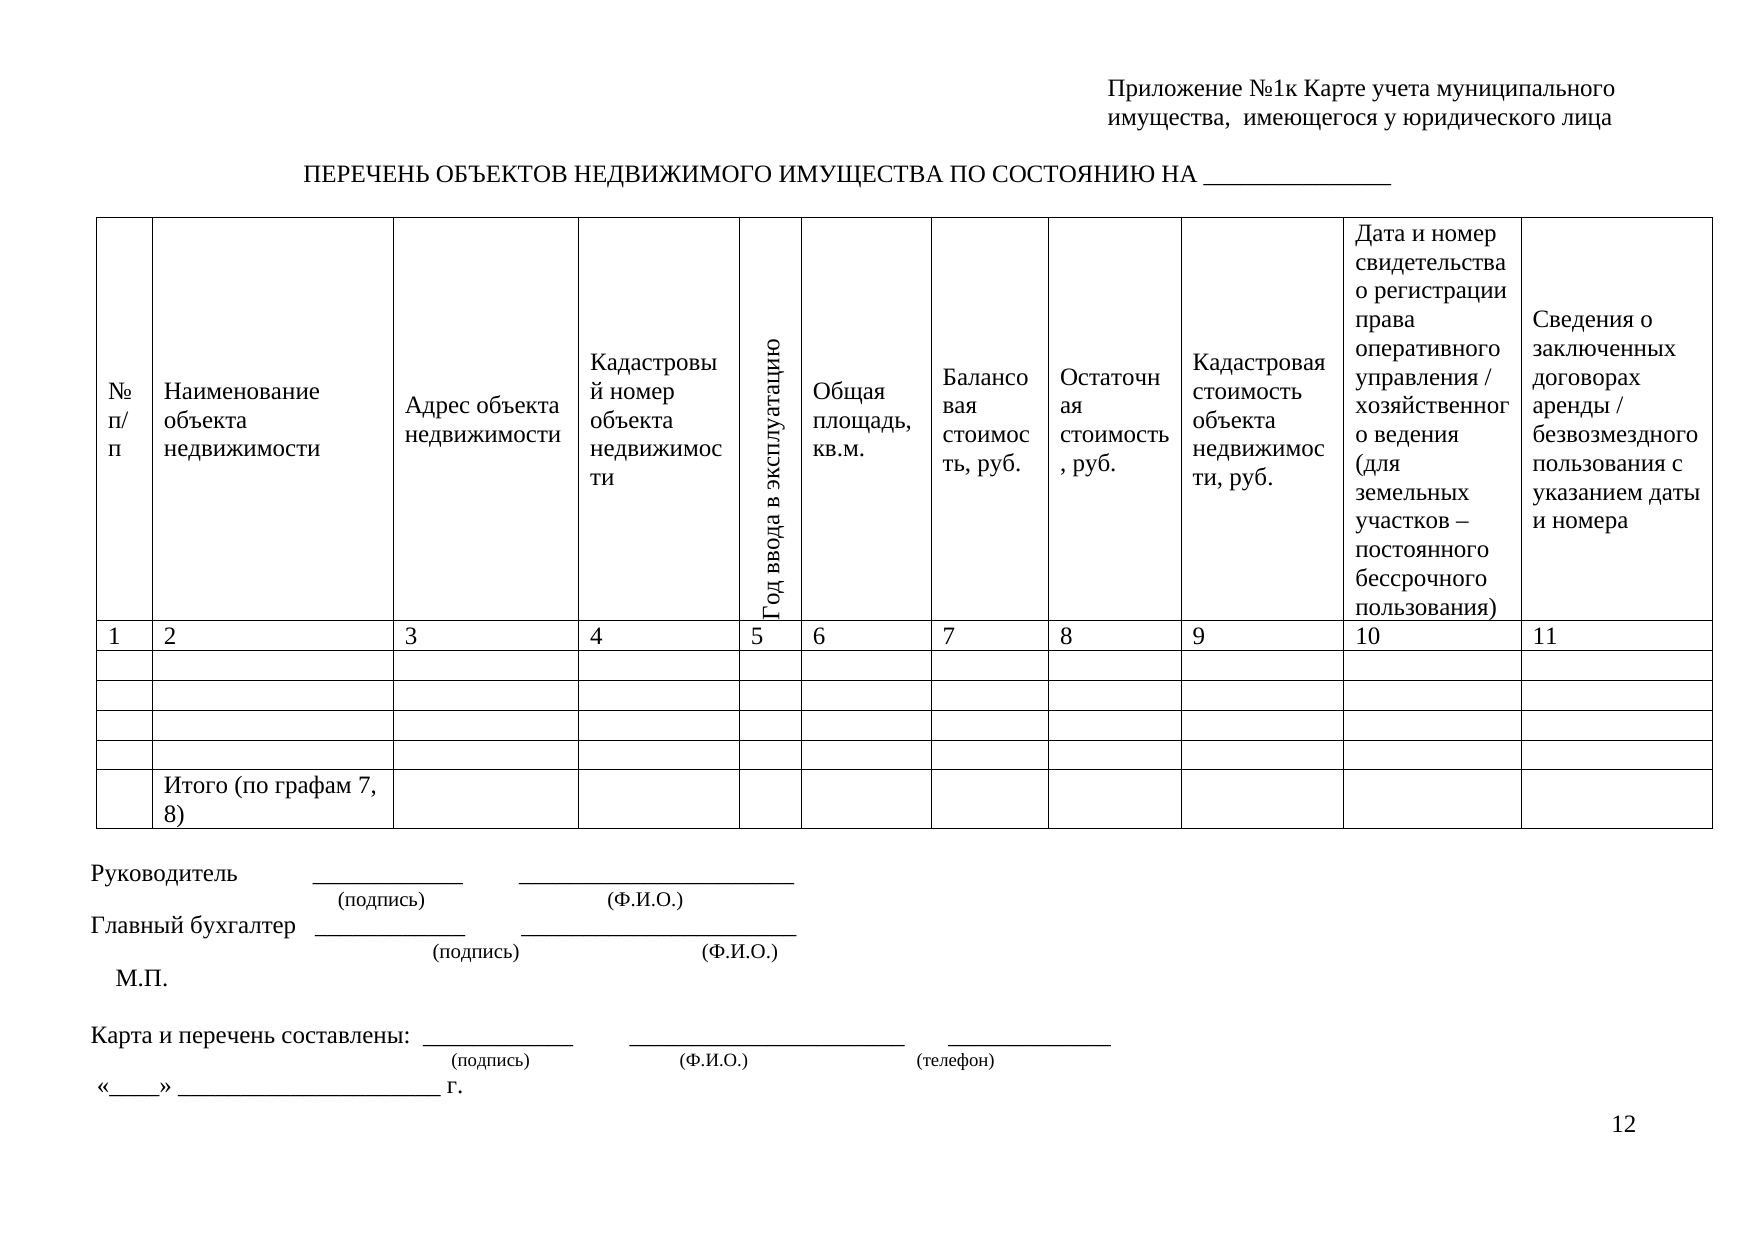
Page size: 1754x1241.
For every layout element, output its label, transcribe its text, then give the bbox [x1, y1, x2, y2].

table_header Дата и номер свидетельства о регистрации права оперативного управления / хозяйственного ведения (для земельных участков – постоянного бессрочного пользования) [1344, 218, 1521, 620]
table_cell [802, 711, 931, 739]
table_header Балансовая стоимость, руб. [932, 218, 1048, 620]
table_cell [394, 711, 578, 739]
table_cell [1522, 741, 1712, 769]
table_header Год ввода в эксплуатацию [740, 218, 801, 620]
table_cell [394, 651, 578, 680]
table_cell [1182, 681, 1343, 710]
table_header Кадастровый номер объекта недвижимости [579, 218, 739, 620]
table_header Наименование объекта недвижимости [153, 218, 393, 620]
table_cell [1049, 741, 1181, 769]
table_cell [1344, 681, 1521, 710]
table_cell [740, 741, 801, 769]
table_cell [1049, 770, 1181, 828]
table_cell 8 [1049, 621, 1181, 650]
table_cell [802, 741, 931, 769]
text М.П. [59, 963, 1636, 992]
table_cell [579, 741, 739, 769]
table_cell 1 [97, 621, 152, 650]
table_cell 6 [802, 621, 931, 650]
table_cell [932, 770, 1048, 828]
table_cell [579, 711, 739, 739]
table_cell [97, 741, 152, 769]
table_cell [1344, 770, 1521, 828]
table_cell [740, 711, 801, 739]
table_cell [1182, 711, 1343, 739]
table_cell [1049, 651, 1181, 680]
table_cell [1049, 711, 1181, 739]
table_cell [153, 681, 393, 710]
table_cell [740, 770, 801, 828]
table_cell 2 [153, 621, 393, 650]
table_cell [1182, 770, 1343, 828]
table_cell [394, 770, 578, 828]
table_cell [802, 651, 931, 680]
table_cell 10 [1344, 621, 1521, 650]
table_cell 3 [394, 621, 578, 650]
table_cell [1522, 681, 1712, 710]
text (подпись) (Ф.И.О.) [59, 939, 1636, 963]
table_header Общая площадь, кв.м. [802, 218, 931, 620]
table_cell [1522, 711, 1712, 739]
text (подпись) (Ф.И.О.) [59, 886, 1636, 911]
table_header Сведения о заключенных договорах аренды / безвозмездного пользования с указанием даты и номера [1522, 218, 1712, 620]
table_cell [394, 681, 578, 710]
table_cell Итого (по графам 7, 8) [153, 770, 393, 828]
table_cell [1344, 651, 1521, 680]
text Карта и перечень составлены: ____________ ______________________ _____________ [59, 1020, 1636, 1049]
text Главный бухгалтер ____________ ______________________ [59, 911, 1636, 939]
table_cell [932, 711, 1048, 739]
table_cell [153, 711, 393, 739]
table_cell [579, 681, 739, 710]
table_header Кадастровая стоимость объекта недвижимости, руб. [1182, 218, 1343, 620]
table_cell [1522, 651, 1712, 680]
table_cell 11 [1522, 621, 1712, 650]
table_cell [802, 770, 931, 828]
table_cell 7 [932, 621, 1048, 650]
text (подпись) (Ф.И.О.) (телефон) [59, 1049, 1636, 1070]
table_cell [153, 651, 393, 680]
table_header № п/п [97, 218, 152, 620]
table_cell 9 [1182, 621, 1343, 650]
table_cell [802, 681, 931, 710]
table_cell [1182, 741, 1343, 769]
table_header Остаточная стоимость, руб. [1049, 218, 1181, 620]
table_cell [932, 651, 1048, 680]
table_cell [579, 770, 739, 828]
table_cell [1344, 741, 1521, 769]
table_cell [97, 711, 152, 739]
table_cell 5 [740, 621, 801, 650]
table_cell [579, 651, 739, 680]
table_header Адрес объекта недвижимости [394, 218, 578, 620]
table_cell [740, 681, 801, 710]
table_cell [97, 770, 152, 828]
text ПЕРЕЧЕНЬ ОБЪЕКТОВ НЕДВИЖИМОГО ИМУЩЕСТВА ПО СОСТОЯНИЮ НА _______________ [59, 159, 1636, 188]
table_cell [97, 681, 152, 710]
table_cell [932, 741, 1048, 769]
table_cell [932, 681, 1048, 710]
table_cell [1522, 770, 1712, 828]
text Руководитель ____________ ______________________ [59, 858, 1636, 886]
text Приложение №1к Карте учета муниципального имущества, имеющегося у юридического лица [1107, 73, 1636, 131]
table_cell [1344, 711, 1521, 739]
table_cell 4 [579, 621, 739, 650]
table_cell [394, 741, 578, 769]
table_cell [740, 651, 801, 680]
table_cell [97, 651, 152, 680]
table_cell [1049, 681, 1181, 710]
table_cell [1182, 651, 1343, 680]
text «____» _____________________ г. [59, 1070, 1636, 1099]
table_cell [153, 741, 393, 769]
